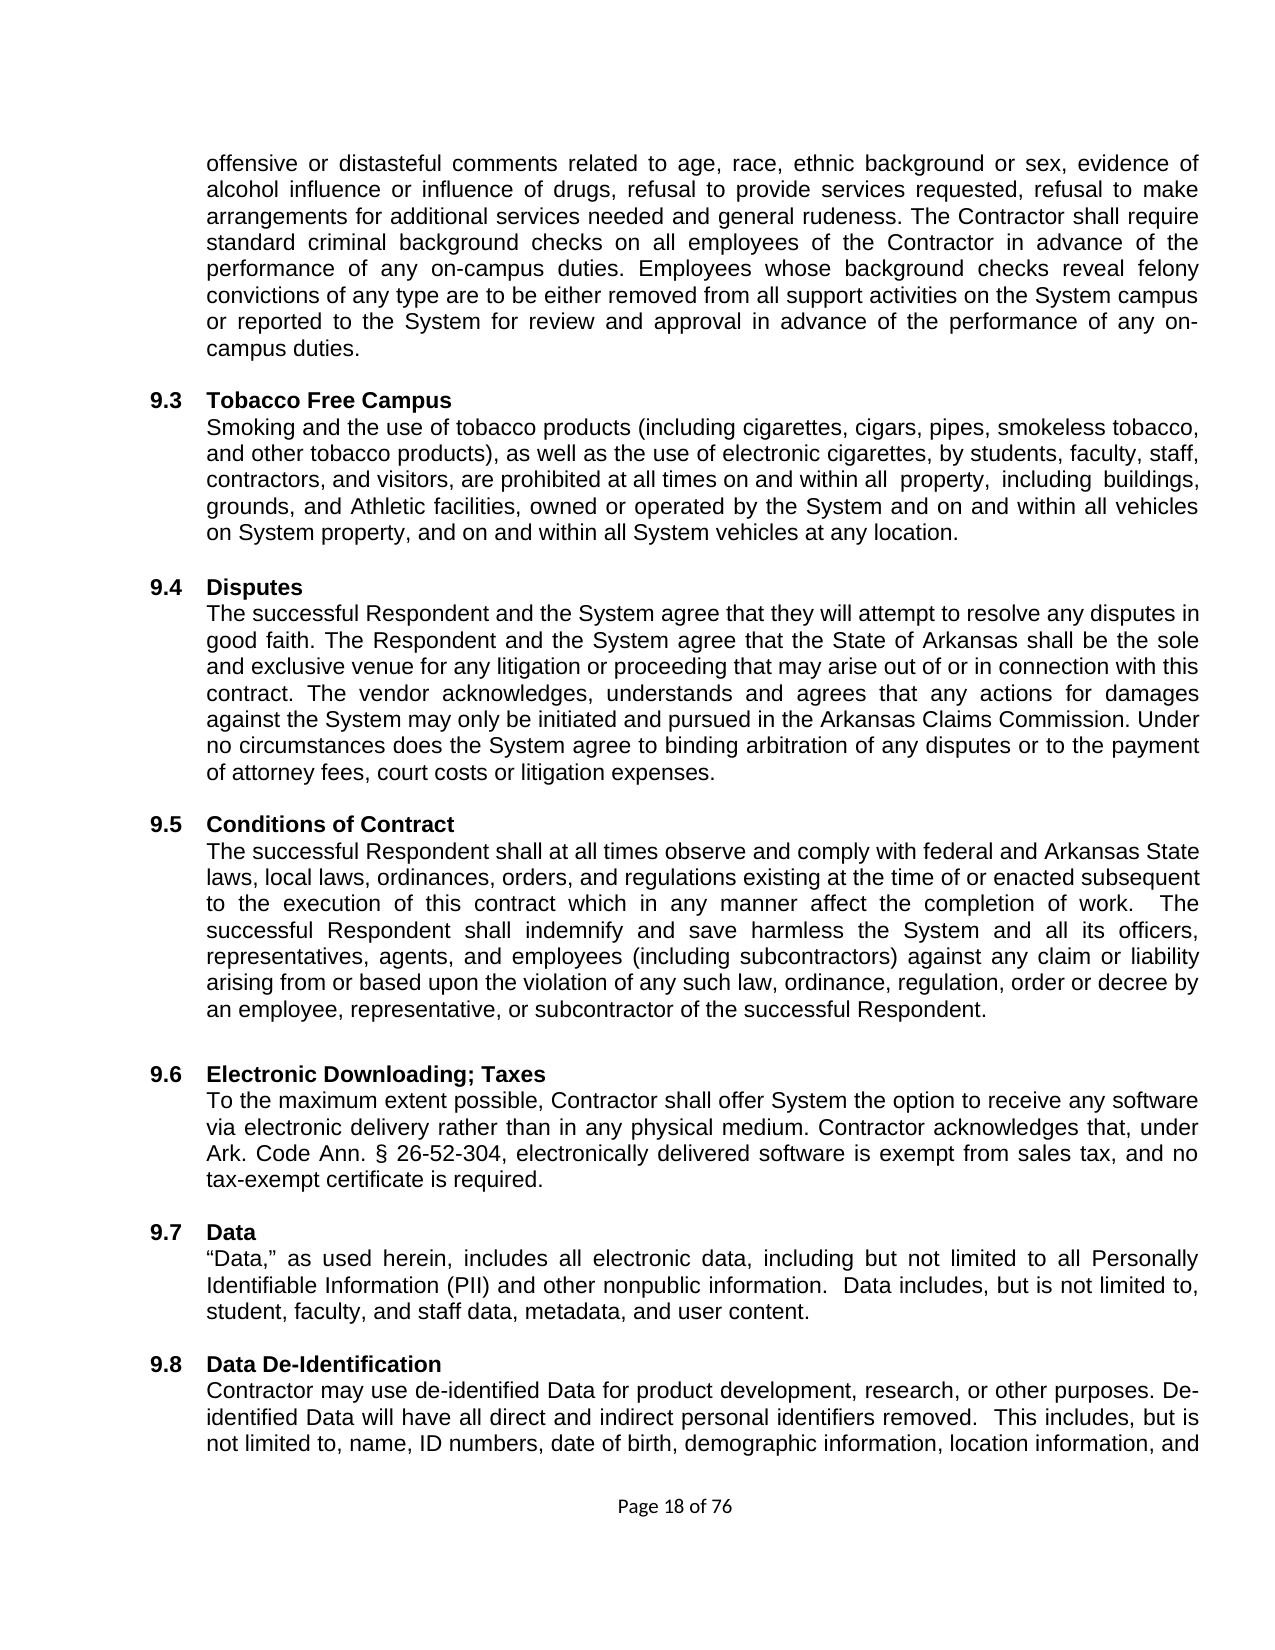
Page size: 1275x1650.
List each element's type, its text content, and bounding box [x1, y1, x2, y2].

text The successful Respondent and the System agree that they will attempt to resolve any disputes in good faith. The Respondent and the System agree that the State of Arkansas shall be the sole and exclusive venue for any litigation or proceeding that may arise out of or in connection with this contract. The vendor acknowledges, understands and agrees that any actions for damages against the System may only be initiated and pursued in the Arkansas Claims Commission. Under no circumstances does the System agree to binding arbitration of any disputes or to the payment of attorney fees, court costs or litigation expenses. [206, 600, 1200, 785]
text 9.3 Tobacco Free Campus [150, 387, 1200, 413]
text 9.5 Conditions of Contract [150, 811, 1200, 838]
text “Data,” as used herein, includes all electronic data, including but not limited to all Personally Identifiable Information (PII) and other nonpublic information. Data includes, but is not limited to, student, faculty, and staff data, metadata, and user content. [206, 1245, 1200, 1324]
text 9.4 Disputes [150, 574, 1200, 600]
text The successful Respondent shall at all times observe and comply with federal and Arkansas State laws, local laws, ordinances, orders, and regulations existing at the time of or enacted subsequent to the execution of this contract which in any manner affect the completion of work. The successful Respondent shall indemnify and save harmless the System and all its officers, representatives, agents, and employees (including subcontractors) against any claim or liability arising from or based upon the violation of any such law, ordinance, regulation, order or decree by an employee, representative, or subcontractor of the successful Respondent. [206, 838, 1200, 1022]
text To the maximum extent possible, Contractor shall offer System the option to receive any software via electronic delivery rather than in any physical medium. Contractor acknowledges that, under Ark. Code Ann. § 26-52-304, electronically delivered software is exempt from sales tax, and no tax-exempt certificate is required. [206, 1087, 1200, 1193]
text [206, 1377, 1200, 1456]
text 9.8 Data De-Identification [150, 1351, 1200, 1377]
text 9.6 Electronic Downloading; Taxes [150, 1061, 1200, 1087]
text 9.7 Data [150, 1219, 1200, 1245]
text Smoking and the use of tobacco products (including cigarettes, cigars, pipes, smokeless tobacco, and other tobacco products), as well as the use of electronic cigarettes, by students, faculty, staff, contractors, and visitors, are prohibited at all times on and within all property, including buildings, grounds, and Athletic facilities, owned or operated by the System and on and within all vehicles on System property, and on and within all System vehicles at any location. [206, 413, 1200, 545]
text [206, 150, 1200, 361]
